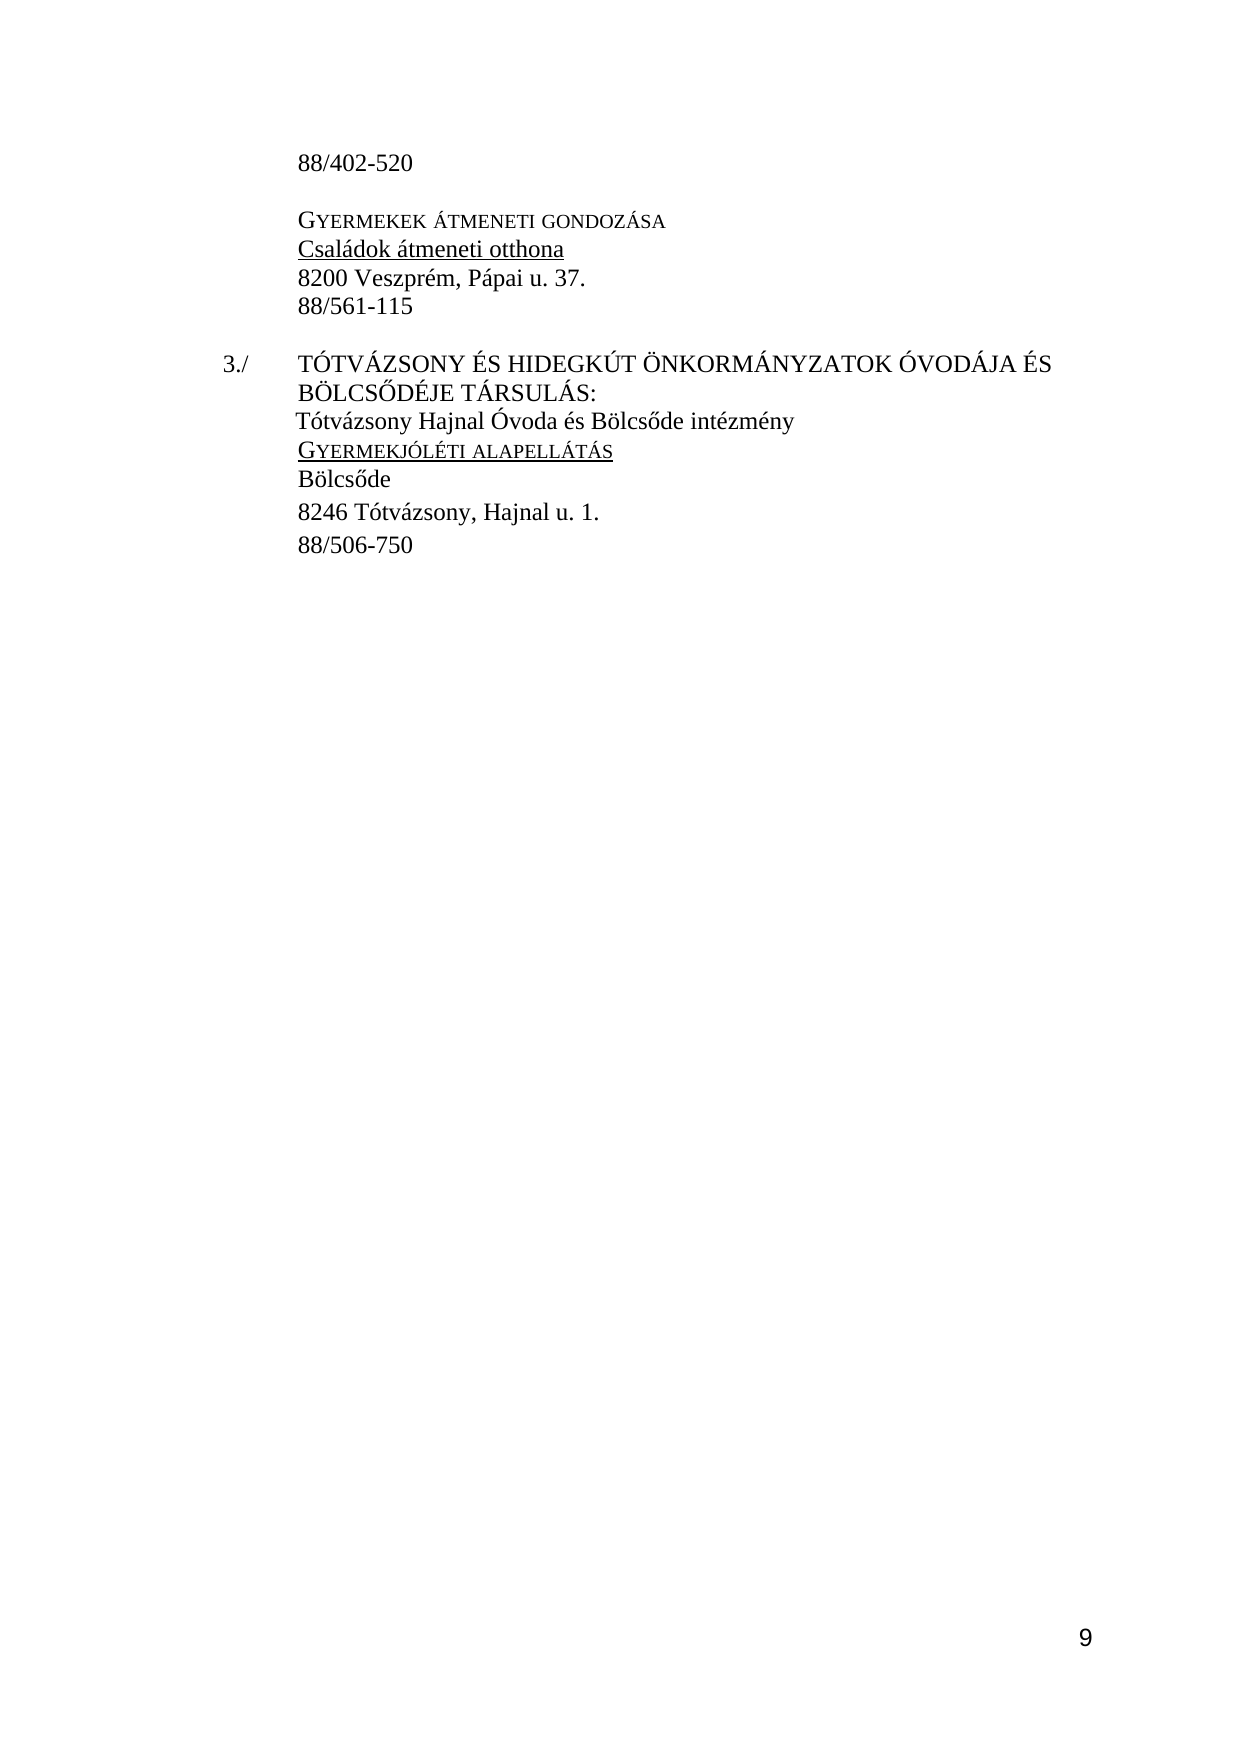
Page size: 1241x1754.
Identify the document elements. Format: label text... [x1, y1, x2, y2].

text Gyermekjóléti alapellátás [298, 435, 1085, 464]
text Bölcsőde [298, 464, 1093, 493]
text 88/402-520 [298, 148, 1085, 176]
text 3./ Tótvázsony és Hidegkút Önkormányzatok Óvodája és Bölcsődéje Társulás: [223, 349, 1085, 406]
text 8246 Tótvázsony, Hajnal u. 1. [298, 497, 1093, 526]
text Tótvázsony Hajnal Óvoda és Bölcsőde intézmény [204, 406, 1085, 435]
text 8200 Veszprém, Pápai u. 37. [298, 263, 1085, 291]
text 88/561-115 [298, 291, 1085, 320]
text Gyermekek átmeneti gondozása [298, 205, 1085, 234]
text Családok átmeneti otthona [298, 234, 1085, 263]
text 88/506-750 [298, 530, 1093, 559]
